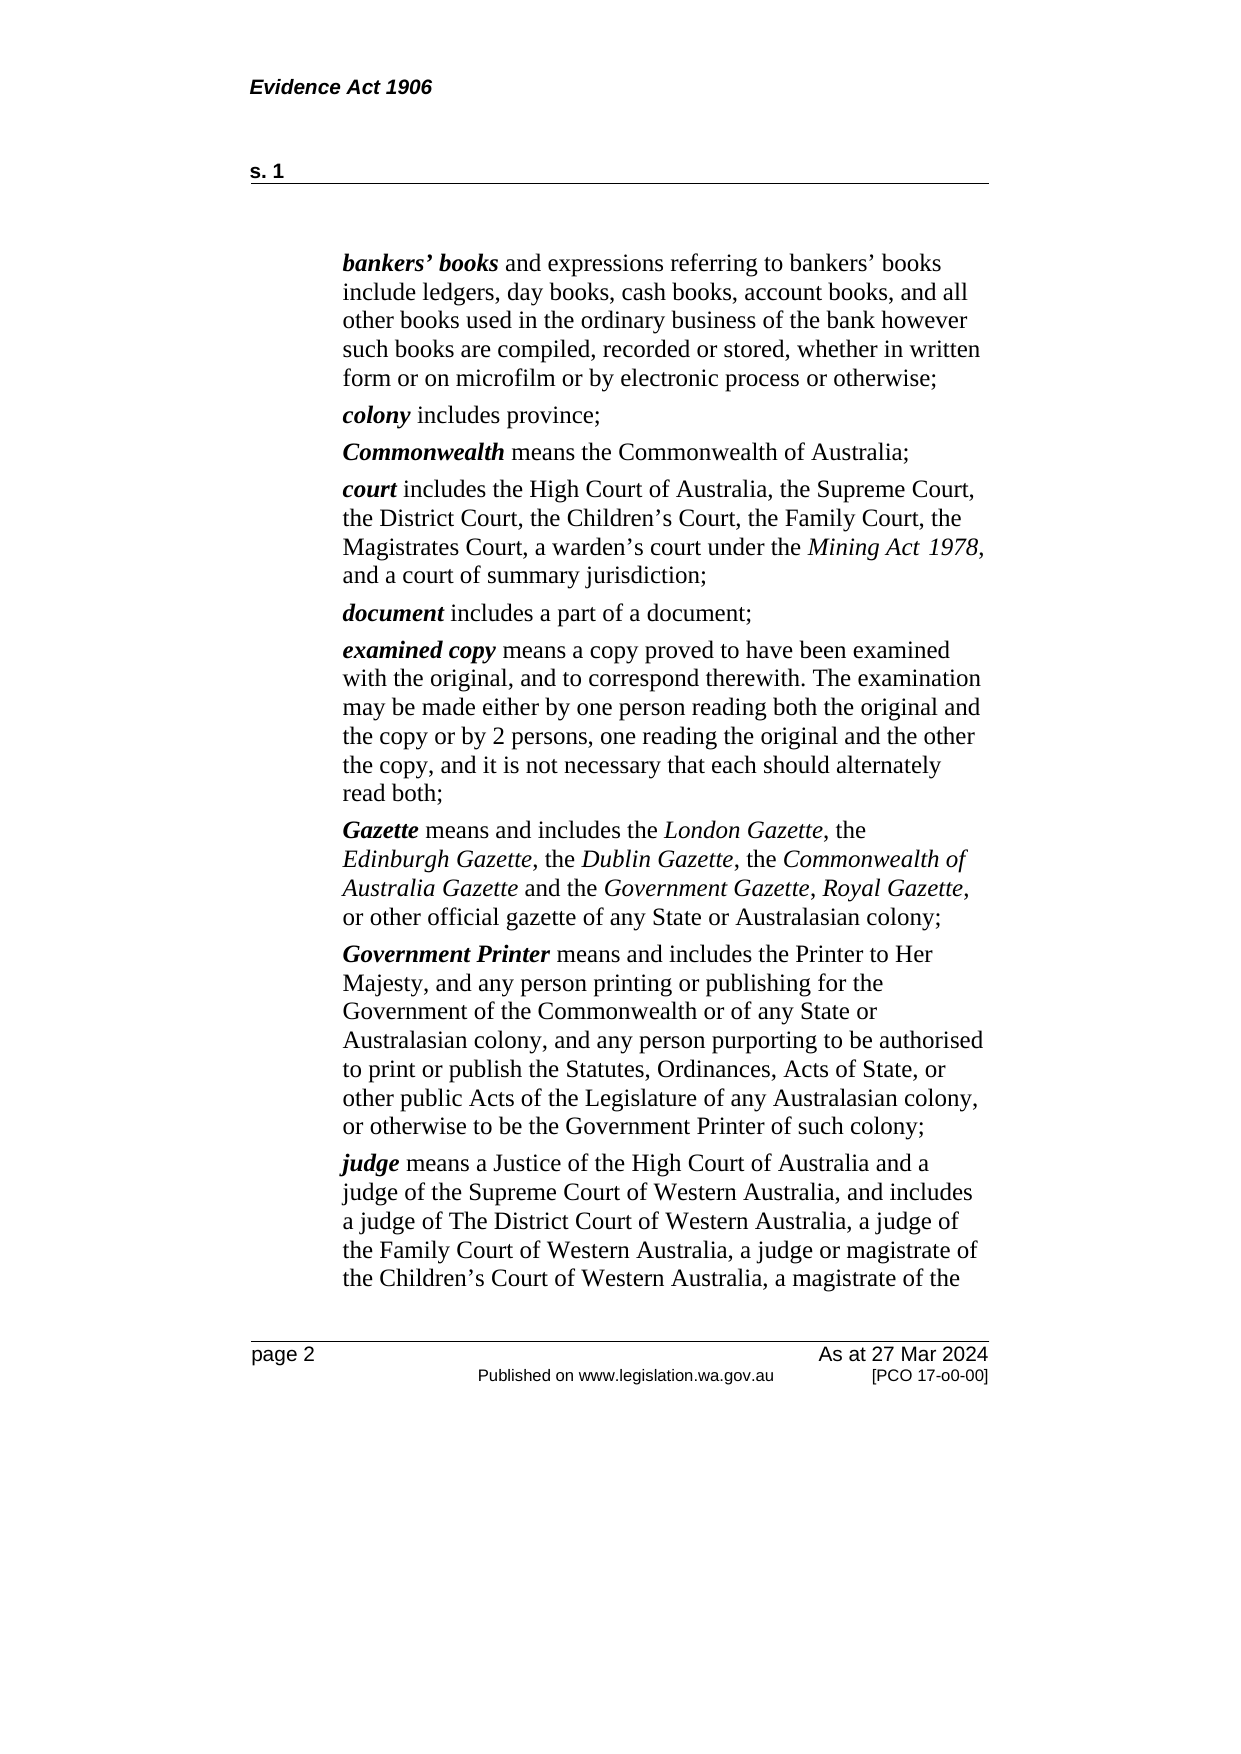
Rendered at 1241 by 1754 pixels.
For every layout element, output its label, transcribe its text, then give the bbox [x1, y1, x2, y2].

text bankers’ books and expressions referring to bankers’ books include ledgers, day books, cash books, account books, and all other books used in the ordinary business of the bank however such books are compiled, recorded or stored, whether in written form or on microfilm or by electronic process or otherwise; [251, 248, 989, 392]
text Government Printer means and includes the Printer to Her Majesty, and any person printing or publishing for the Government of the Commonwealth or of any State or Australasian colony, and any person purporting to be authorised to print or publish the Statutes, Ordinances, Acts of State, or other public Acts of the Legislature of any Australasian colony, or otherwise to be the Government Printer of such colony; [251, 939, 989, 1140]
text court includes the High Court of Australia, the Supreme Court, the District Court, the Children’s Court, the Family Court, the Magistrates Court, a warden’s court under the Mining Act 1978, and a court of summary jurisdiction; [251, 474, 989, 589]
text Gazette means and includes the London Gazette, the Edinburgh Gazette, the Dublin Gazette, the Commonwealth of Australia Gazette and the Government Gazette, Royal Gazette, or other official gazette of any State or Australasian colony; [251, 816, 989, 931]
text examined copy means a copy proved to have been examined with the original, and to correspond therewith. The examination may be made either by one person reading both the original and the copy or by 2 persons, one reading the original and the other the copy, and it is not necessary that each should alternately read both; [251, 635, 989, 807]
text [251, 1148, 989, 1292]
text colony includes province; [251, 400, 989, 429]
text document includes a part of a document; [251, 598, 989, 626]
text Commonwealth means the Commonwealth of Australia; [251, 437, 989, 466]
